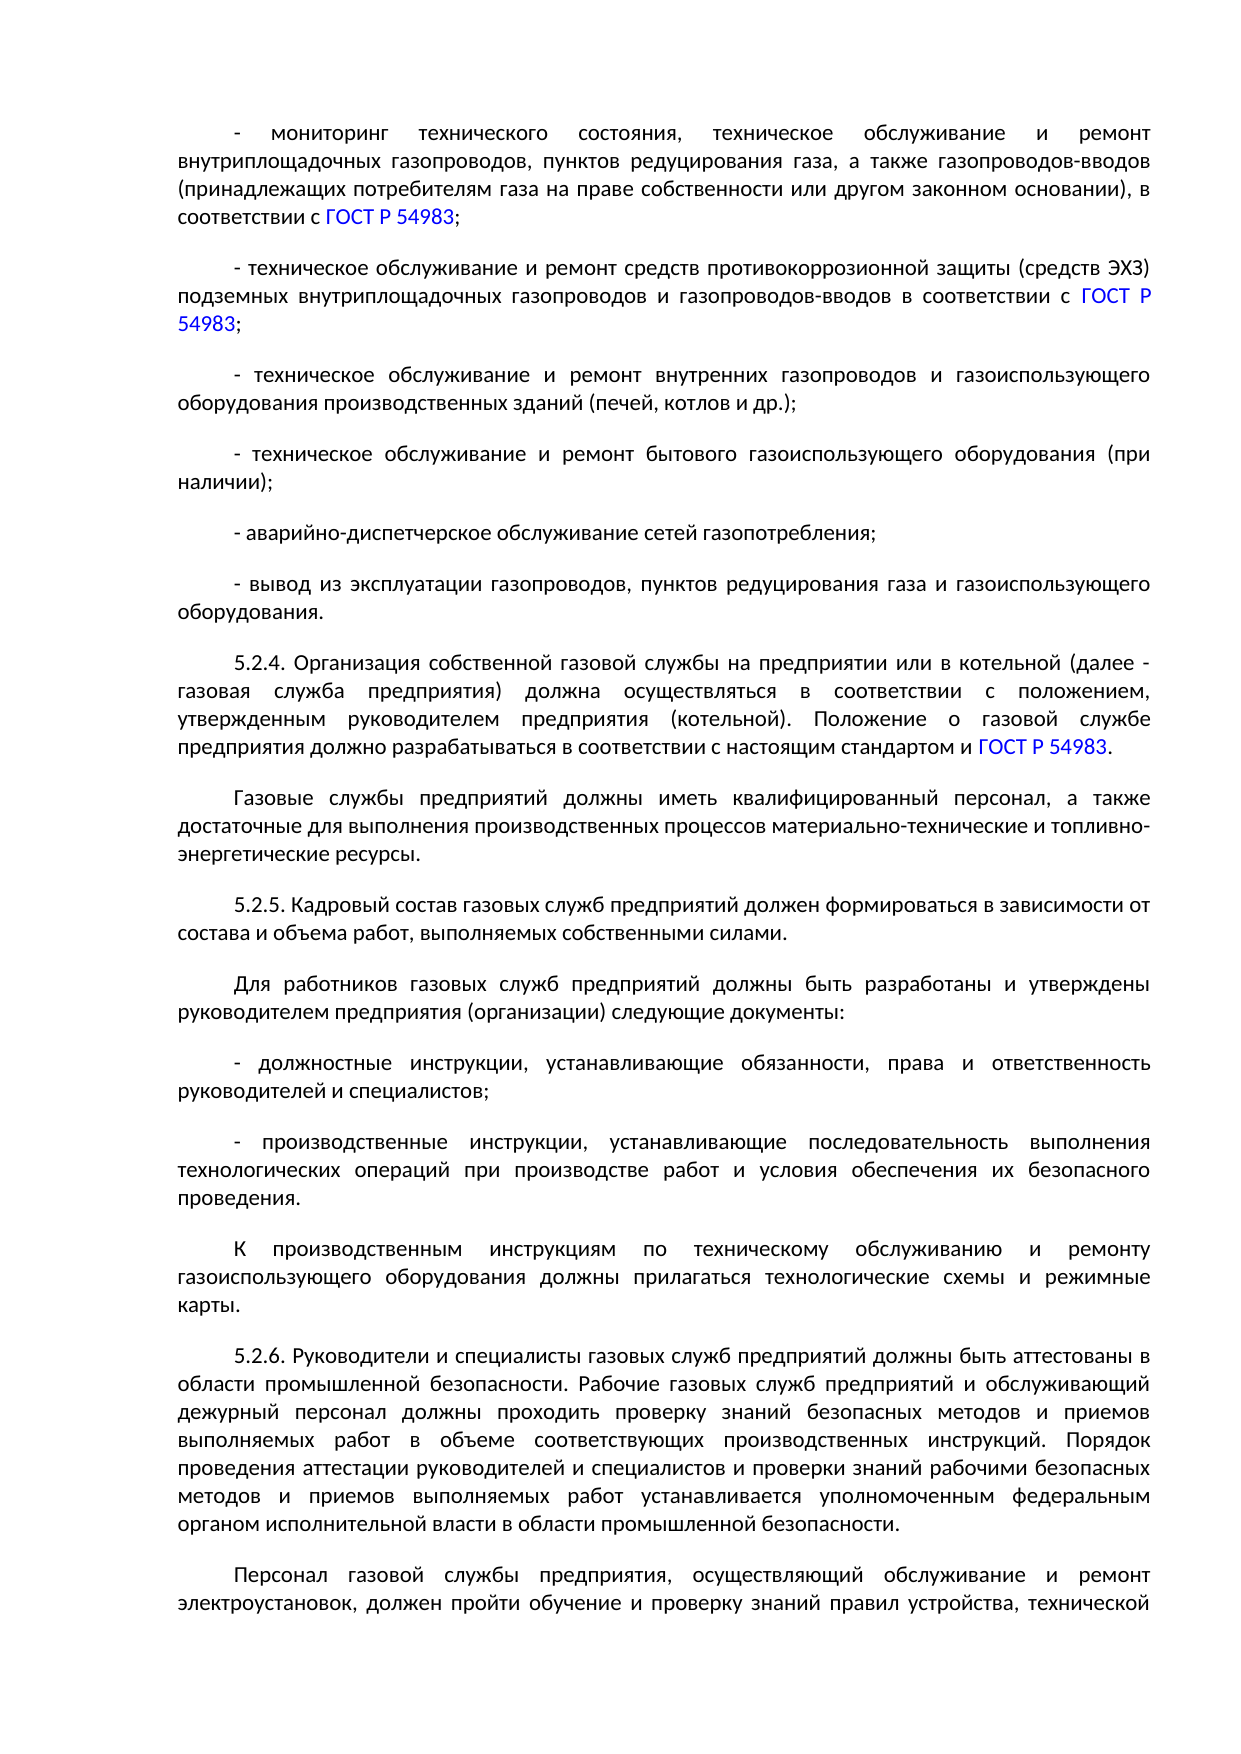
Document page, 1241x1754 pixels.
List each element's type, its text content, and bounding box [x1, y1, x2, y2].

text Для работников газовых служб предприятий должны быть разработаны и утверждены руководителем предприятия (организации) следующие документы: [177, 969, 1152, 1025]
text - техническое обслуживание и ремонт внутренних газопроводов и газоиспользующего оборудования производственных зданий (печей, котлов и др.); [177, 360, 1152, 416]
text - вывод из эксплуатации газопроводов, пунктов редуцирования газа и газоиспользующего оборудования. [177, 569, 1152, 625]
text - техническое обслуживание и ремонт средств противокоррозионной защиты (средств ЭХЗ) подземных внутриплощадочных газопроводов и газопроводов-вводов в соответствии с ГОСТ Р 54983; [177, 253, 1152, 337]
text К производственным инструкциям по техническому обслуживанию и ремонту газоиспользующего оборудования должны прилагаться технологические схемы и режимные карты. [177, 1234, 1152, 1318]
text - мониторинг технического состояния, техническое обслуживание и ремонт внутриплощадочных газопроводов, пунктов редуцирования газа, а также газопроводов-вводов (принадлежащих потребителям газа на праве собственности или другом законном основании), в соответствии с ГОСТ Р 54983; [177, 118, 1152, 230]
text Газовые службы предприятий должны иметь квалифицированный персонал, а также достаточные для выполнения производственных процессов материально-технические и топливно-энергетические ресурсы. [177, 783, 1152, 867]
text 5.2.4. Организация собственной газовой службы на предприятии или в котельной (далее - газовая служба предприятия) должна осуществляться в соответствии с положением, утвержденным руководителем предприятия (котельной). Положение о газовой службе предприятия должно разрабатываться в соответствии с настоящим стандартом и ГОСТ Р 54983. [177, 648, 1152, 760]
text 5.2.5. Кадровый состав газовых служб предприятий должен формироваться в зависимости от состава и объема работ, выполняемых собственными силами. [177, 890, 1152, 946]
text - производственные инструкции, устанавливающие последовательность выполнения технологических операций при производстве работ и условия обеспечения их безопасного проведения. [177, 1127, 1152, 1211]
text - должностные инструкции, устанавливающие обязанности, права и ответственность руководителей и специалистов; [177, 1048, 1152, 1104]
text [177, 1560, 1152, 1616]
text - техническое обслуживание и ремонт бытового газоиспользующего оборудования (при наличии); [177, 439, 1152, 495]
text - аварийно-диспетчерское обслуживание сетей газопотребления; [177, 518, 1152, 546]
text 5.2.6. Руководители и специалисты газовых служб предприятий должны быть аттестованы в области промышленной безопасности. Рабочие газовых служб предприятий и обслуживающий дежурный персонал должны проходить проверку знаний безопасных методов и приемов выполняемых работ в объеме соответствующих производственных инструкций. Порядок проведения аттестации руководителей и специалистов и проверки знаний рабочими безопасных методов и приемов выполняемых работ устанавливается уполномоченным федеральным органом исполнительной власти в области промышленной безопасности. [177, 1341, 1152, 1537]
